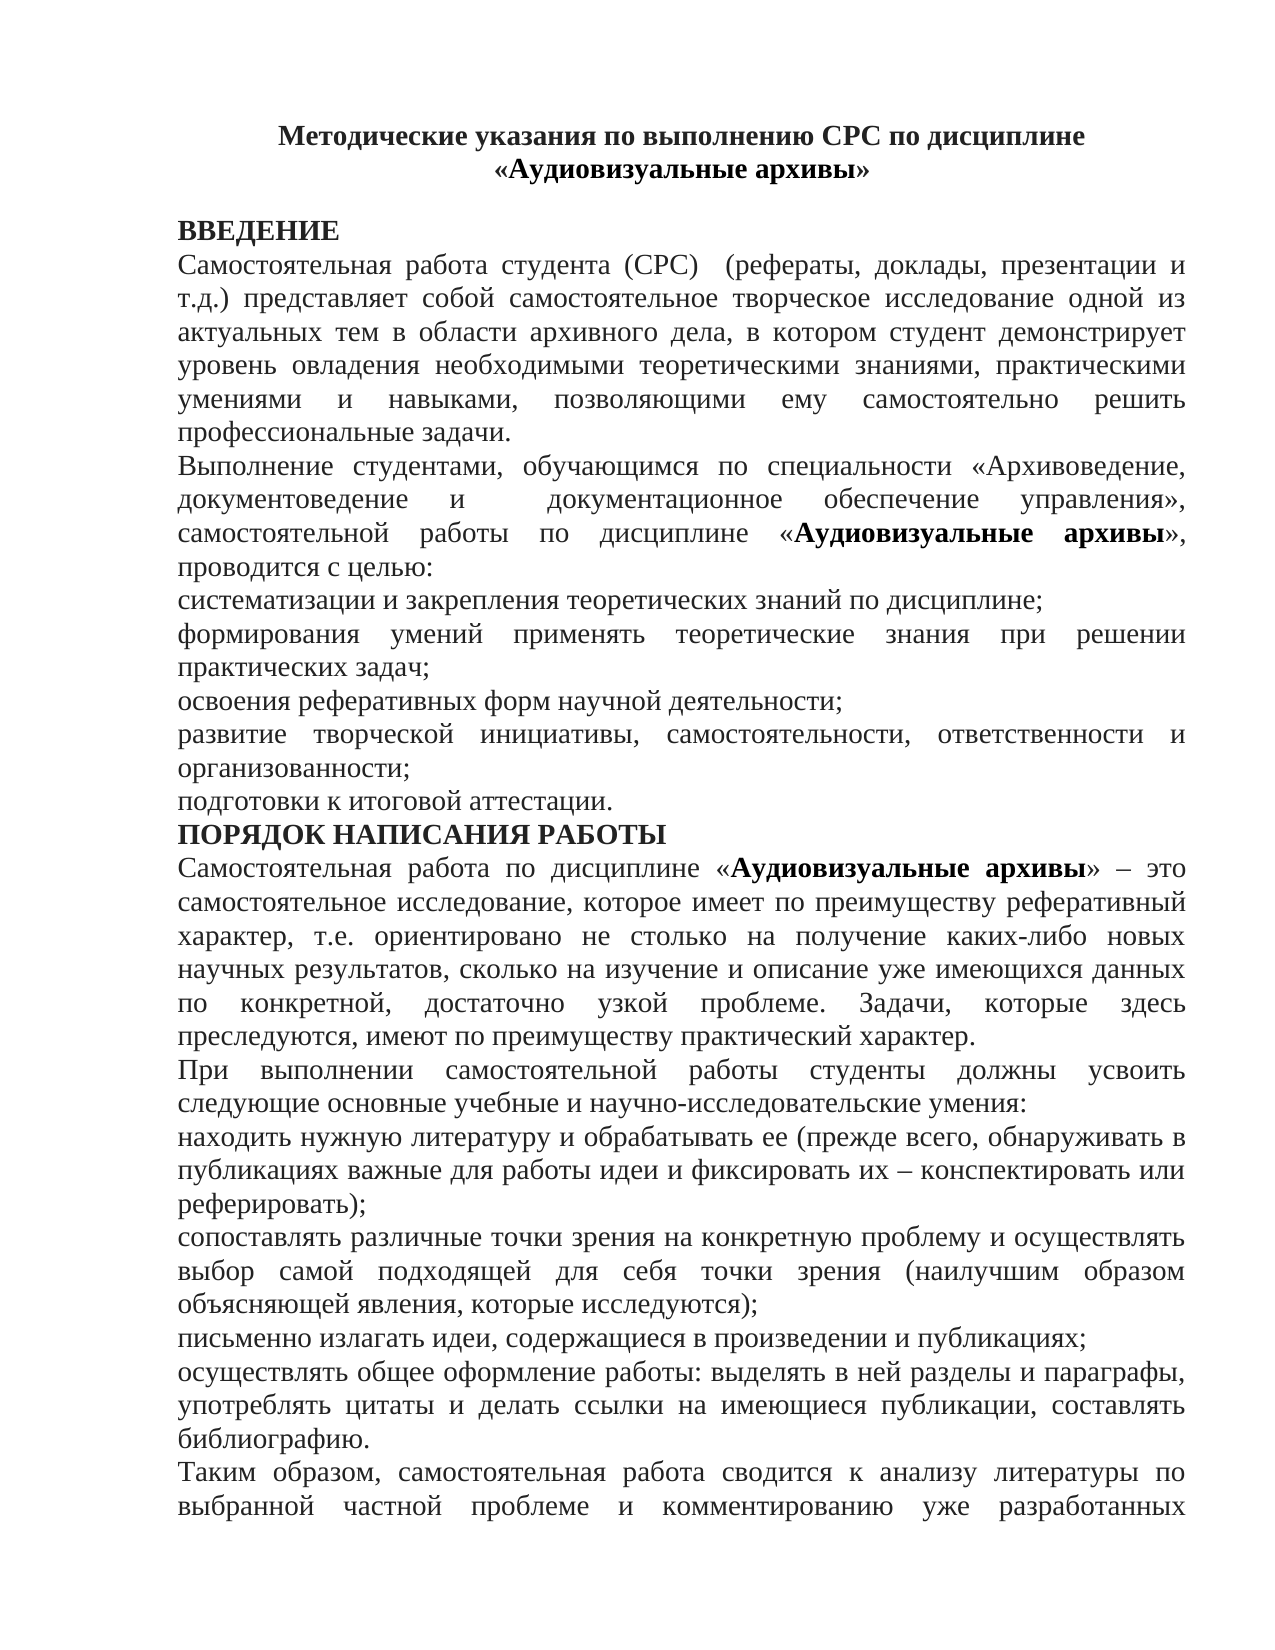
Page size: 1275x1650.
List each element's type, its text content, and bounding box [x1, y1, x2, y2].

text ПОРЯДОК НАПИСАНИЯ РАБОТЫ [177, 817, 1186, 851]
text Методические указания по выполнению СРС по дисциплине «Аудиовизуальные архивы» [177, 118, 1186, 213]
text развитие творческой инициативы, самостоятельности, ответственности и организованности; [177, 716, 1186, 783]
text осуществлять общее оформление работы: выделять в ней разделы и параграфы, употреблять цитаты и делать ссылки на имеющиеся публикации, составлять библиографию. [177, 1354, 1186, 1454]
text Самостоятельная работа по дисциплине «Аудиовизуальные архивы» – это самостоятельное исследование, которое имеет по преимуществу реферативный характер, т.е. ориентировано не столько на получение каких-либо новых научных результатов, сколько на изучение и описание уже имеющихся данных по конкретной, достаточно узкой проблеме. Задачи, которые здесь преследуются, имеют по преимуществу практический характер. [177, 851, 1186, 1052]
text При выполнении самостоятельной работы студенты должны усвоить следующие основные учебные и научно-исследовательские умения: [177, 1052, 1186, 1119]
text Самостоятельная работа студента (СРС) (рефераты, доклады, презентации и т.д.) представляет собой самостоятельное творческое исследование одной из актуальных тем в области архивного дела, в котором студент демонстрирует уровень овладения необходимыми теоретическими знаниями, практическими умениями и навыками, позволяющими ему самостоятельно решить профессиональные задачи. [177, 247, 1186, 448]
text Выполнение студентами, обучающимся по специальности «Архивоведение, документоведение и документационное обеспечение управления», самостоятельной работы по дисциплине «Аудиовизуальные архивы», проводится с целью: [177, 448, 1186, 582]
text находить нужную литературу и обрабатывать ее (прежде всего, обнаруживать в публикациях важные для работы идеи и фиксировать их – конспектировать или реферировать); [177, 1119, 1186, 1219]
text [177, 1454, 1186, 1521]
text систематизации и закрепления теоретических знаний по дисциплине; [177, 582, 1186, 616]
text сопоставлять различные точки зрения на конкретную проблему и осуществлять выбор самой подходящей для себя точки зрения (наилучшим образом объясняющей явления, которые исследуются); [177, 1219, 1186, 1320]
text освоения реферативных форм научной деятельности; [177, 683, 1186, 716]
text подготовки к итоговой аттестации. [177, 783, 1186, 817]
text ВВЕДЕНИЕ [177, 213, 1186, 247]
text письменно излагать идеи, содержащиеся в произведении и публикациях; [177, 1320, 1186, 1354]
text формирования умений применять теоретические знания при решении практических задач; [177, 616, 1186, 683]
